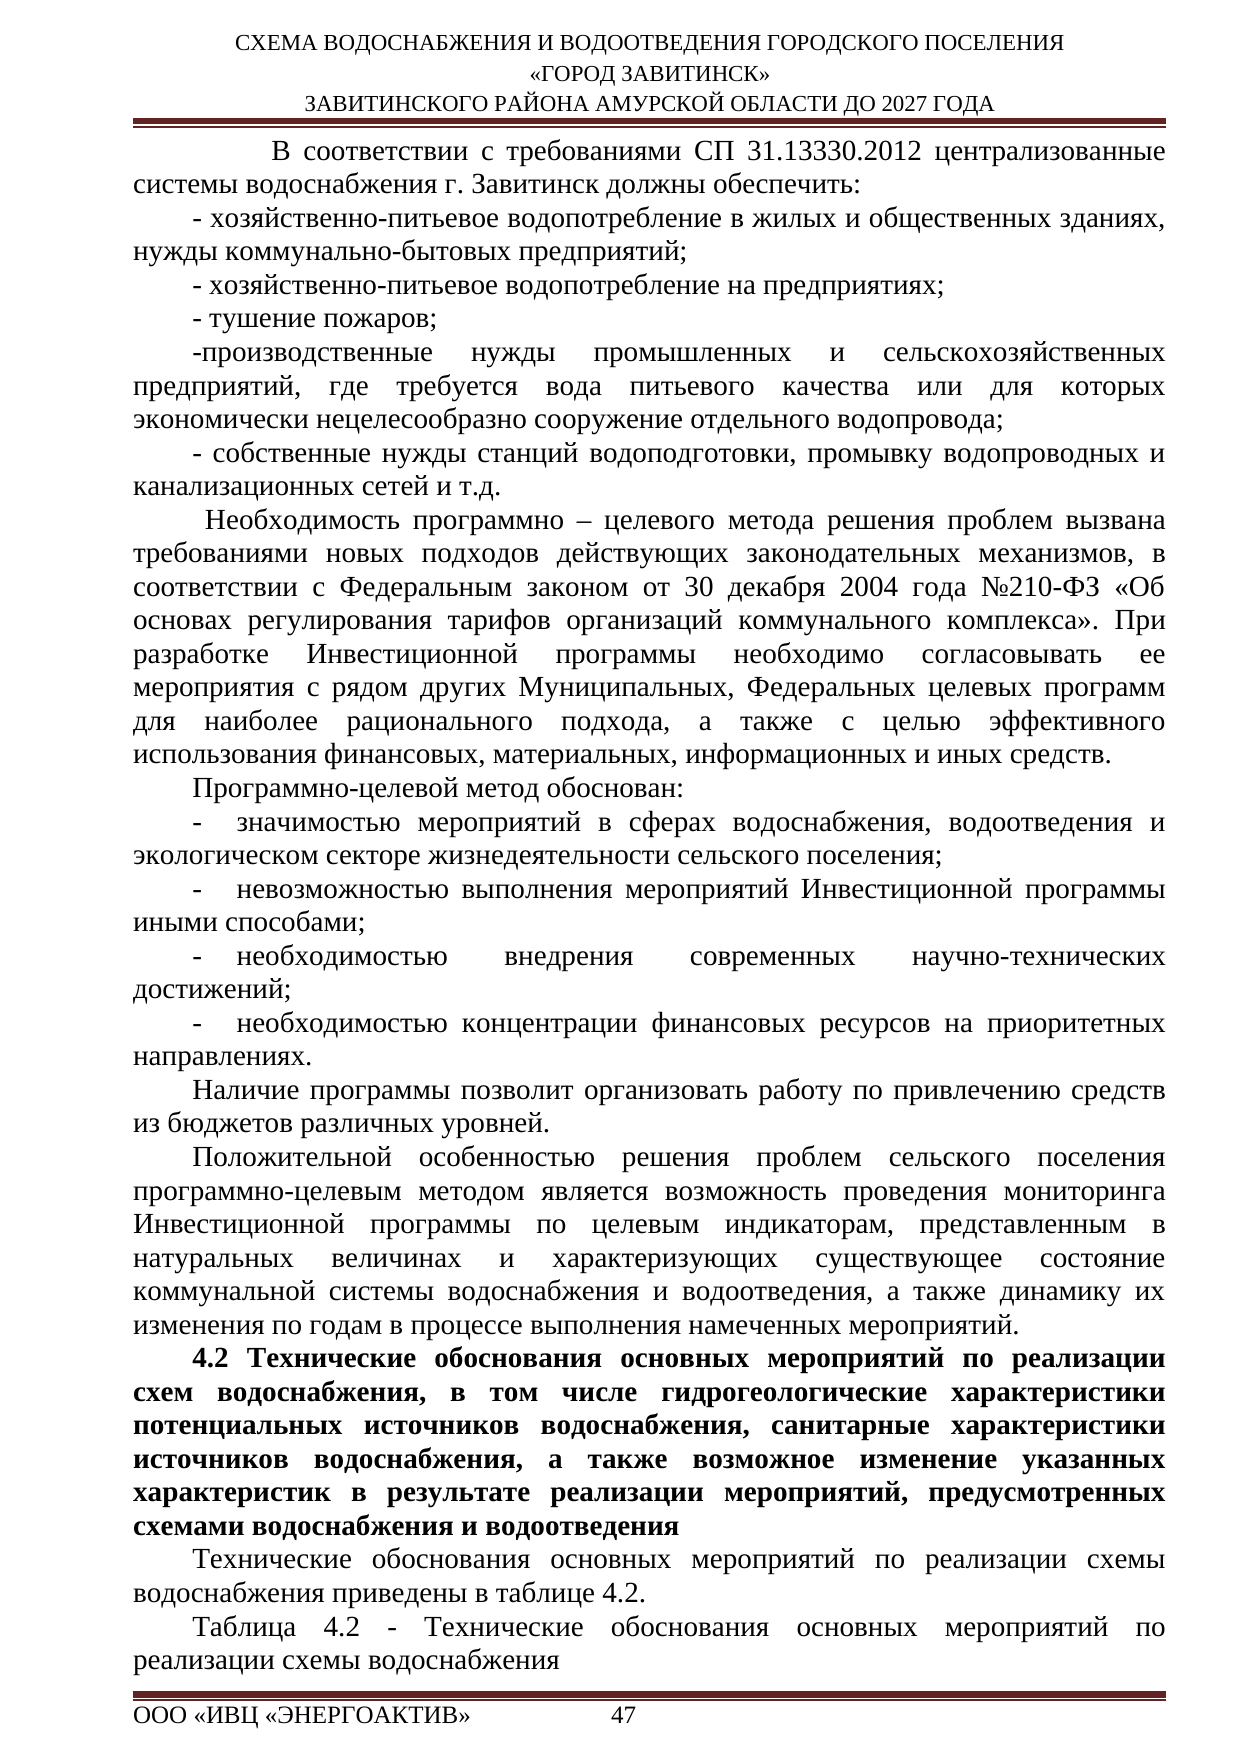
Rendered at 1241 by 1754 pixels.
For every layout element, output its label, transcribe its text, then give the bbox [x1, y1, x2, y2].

text - необходимостью внедрения современных научно-технических достижений; [133, 938, 1166, 1005]
subtitle 4.2 Технические обоснования основных мероприятий по реализации схем водоснабжения, в том числе гидрогеологические характеристики потенциальных источников водоснабжения, санитарные характеристики источников водоснабжения, а также возможное изменение указанных характеристик в результате реализации мероприятий, предусмотренных схемами водоснабжения и водоотведения [133, 1340, 1166, 1542]
text Необходимость программно – целевого метода решения проблем вызвана требованиями новых подходов действующих законодательных механизмов, в соответствии с Федеральным законом от 30 декабря 2004 года №210-ФЗ «Об основах регулирования тарифов организаций коммунального комплекса». При разработке Инвестиционной программы необходимо согласовывать ее мероприятия с рядом других Муниципальных, Федеральных целевых программ для наиболее рационального подхода, а также с целью эффективного использования финансовых, материальных, информационных и иных средств. [133, 502, 1166, 770]
text - значимостью мероприятий в сферах водоснабжения, водоотведения и экологическом секторе жизнедеятельности сельского поселения; [133, 804, 1166, 871]
text - хозяйственно-питьевое водопотребление в жилых и общественных зданиях, нужды коммунально-бытовых предприятий; [133, 200, 1166, 267]
text - хозяйственно-питьевое водопотребление на предприятиях; [133, 267, 1166, 301]
text - невозможностью выполнения мероприятий Инвестиционной программы иными способами; [133, 871, 1166, 938]
text -производственные нужды промышленных и сельскохозяйственных предприятий, где требуется вода питьевого качества или для которых экономически нецелесообразно сооружение отдельного водопровода; [133, 334, 1166, 435]
text Наличие программы позволит организовать работу по привлечению средств из бюджетов различных уровней. [133, 1072, 1166, 1139]
text - необходимостью концентрации финансовых ресурсов на приоритетных направлениях. [133, 1005, 1166, 1072]
text Программно-целевой метод обоснован: [133, 770, 1166, 804]
text Технические обоснования основных мероприятий по реализации схемы водоснабжения приведены в таблице 4.2. [133, 1542, 1166, 1609]
text Таблица 4.2 - Технические обоснования основных мероприятий по реализации схемы водоснабжения [133, 1609, 1166, 1676]
text В соответствии с требованиями СП 31.13330.2012 централизованные системы водоснабжения г. Завитинск должны обеспечить: [133, 133, 1166, 200]
text Положительной особенностью решения проблем сельского поселения программно-целевым методом является возможность проведения мониторинга Инвестиционной программы по целевым индикаторам, представленным в натуральных величинах и характеризующих существующее состояние коммунальной системы водоснабжения и водоотведения, а также динамику их изменения по годам в процессе выполнения намеченных мероприятий. [133, 1139, 1166, 1340]
text - тушение пожаров; [133, 301, 1166, 334]
text - собственные нужды станций водоподготовки, промывку водопроводных и канализационных сетей и т.д. [133, 435, 1166, 502]
